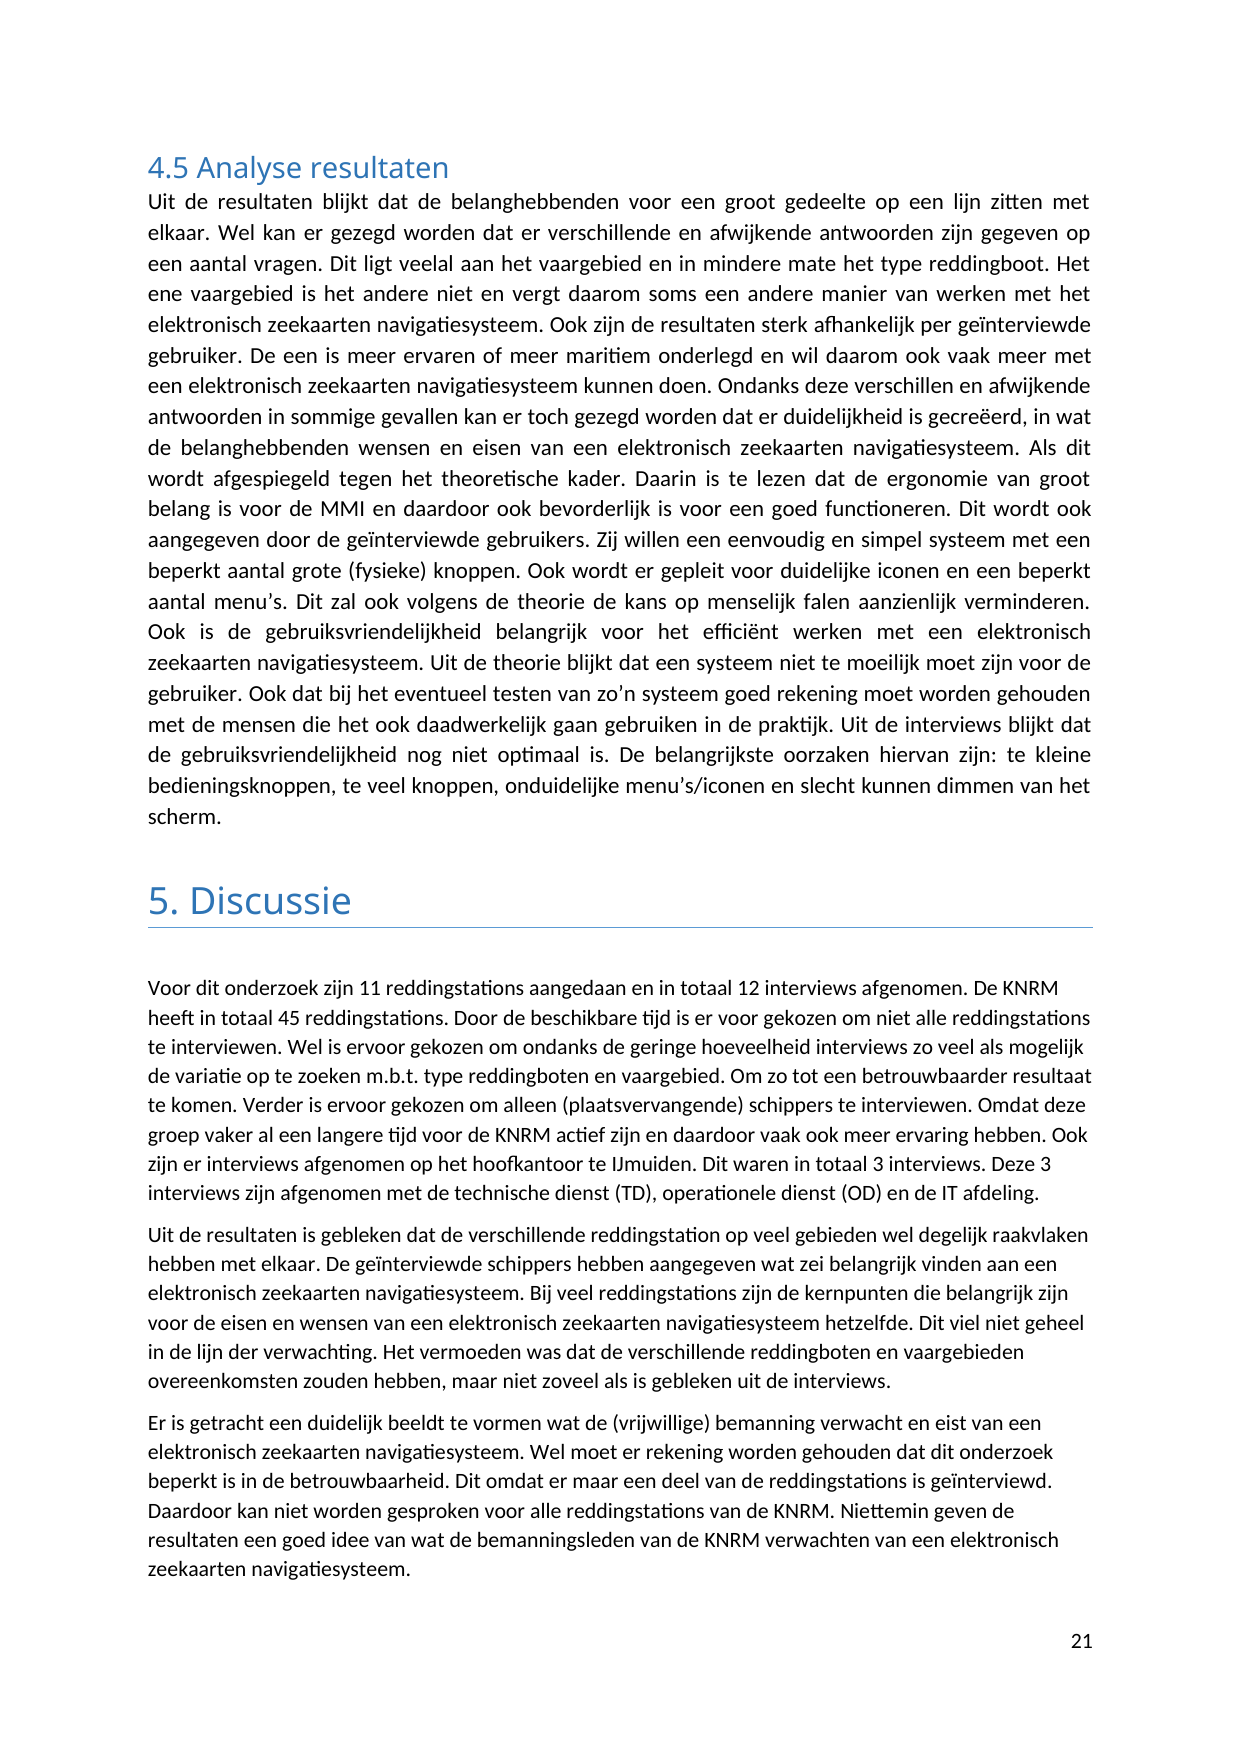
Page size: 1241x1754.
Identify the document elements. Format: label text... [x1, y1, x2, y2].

subtitle 4.5 Analyse resultaten [148, 148, 1093, 187]
text Voor dit onderzoek zijn 11 reddingstations aangedaan en in totaal 12 interviews afgenomen. De KNRM heeft in totaal 45 reddingstations. Door de beschikbare tijd is er voor gekozen om niet alle reddingstations te interviewen. Wel is ervoor gekozen om ondanks de geringe hoeveelheid interviews zo veel als mogelijk de variatie op te zoeken m.b.t. type reddingboten en vaargebied. Om zo tot een betrouwbaarder resultaat te komen. Verder is ervoor gekozen om alleen (plaatsvervangende) schippers te interviewen. Omdat deze groep vaker al een langere tijd voor de KNRM actief zijn en daardoor vaak ook meer ervaring hebben. Ook zijn er interviews afgenomen op het hoofkantoor te IJmuiden. Dit waren in totaal 3 interviews. Deze 3 interviews zijn afgenomen met de technische dienst (TD), operationele dienst (OD) en de IT afdeling. [148, 974, 1093, 1206]
text Uit de resultaten is gebleken dat de verschillende reddingstation op veel gebieden wel degelijk raakvlaken hebben met elkaar. De geïnterviewde schippers hebben aangegeven wat zei belangrijk vinden aan een elektronisch zeekaarten navigatiesysteem. Bij veel reddingstations zijn de kernpunten die belangrijk zijn voor de eisen en wensen van een elektronisch zeekaarten navigatiesysteem hetzelfde. Dit viel niet geheel in de lijn der verwachting. Het vermoeden was dat de verschillende reddingboten en vaargebieden overeenkomsten zouden hebben, maar niet zoveel als is gebleken uit de interviews. [148, 1221, 1093, 1394]
subtitle 5. Discussie [148, 874, 1093, 927]
text Er is getracht een duidelijk beeldt te vormen wat de (vrijwillige) bemanning verwacht en eist van een elektronisch zeekaarten navigatiesysteem. Wel moet er rekening worden gehouden dat dit onderzoek beperkt is in de betrouwbaarheid. Dit omdat er maar een deel van de reddingstations is geïnterviewd. Daardoor kan niet worden gesproken voor alle reddingstations van de KNRM. Niettemin geven de resultaten een goed idee van wat de bemanningsleden van de KNRM verwachten van een elektronisch zeekaarten navigatiesysteem. [148, 1409, 1093, 1582]
text Uit de resultaten blijkt dat de belanghebbenden voor een groot gedeelte op een lijn zitten met elkaar. Wel kan er gezegd worden dat er verschillende en afwijkende antwoorden zijn gegeven op een aantal vragen. Dit ligt veelal aan het vaargebied en in mindere mate het type reddingboot. Het ene vaargebied is het andere niet en vergt daarom soms een andere manier van werken met het elektronisch zeekaarten navigatiesysteem. Ook zijn de resultaten sterk afhankelijk per geïnterviewde gebruiker. De een is meer ervaren of meer maritiem onderlegd en wil daarom ook vaak meer met een elektronisch zeekaarten navigatiesysteem kunnen doen. Ondanks deze verschillen en afwijkende antwoorden in sommige gevallen kan er toch gezegd worden dat er duidelijkheid is gecreëerd, in wat de belanghebbenden wensen en eisen van een elektronisch zeekaarten navigatiesysteem. Als dit wordt afgespiegeld tegen het theoretische kader. Daarin is te lezen dat de ergonomie van groot belang is voor de MMI en daardoor ook bevorderlijk is voor een goed functioneren. Dit wordt ook aangegeven door de geïnterviewde gebruikers. Zij willen een eenvoudig en simpel systeem met een beperkt aantal grote (fysieke) knoppen. Ook wordt er gepleit voor duidelijke iconen en een beperkt aantal menu’s. Dit zal ook volgens de theorie de kans op menselijk falen aanzienlijk verminderen. Ook is de gebruiksvriendelijkheid belangrijk voor het efficiënt werken met een elektronisch zeekaarten navigatiesysteem. Uit de theorie blijkt dat een systeem niet te moeilijk moet zijn voor de gebruiker. Ook dat bij het eventueel testen van zo’n systeem goed rekening moet worden gehouden met de mensen die het ook daadwerkelijk gaan gebruiken in de praktijk. Uit de interviews blijkt dat de gebruiksvriendelijkheid nog niet optimaal is. De belangrijkste oorzaken hiervan zijn: te kleine bedieningsknoppen, te veel knoppen, onduidelijke menu’s/iconen en slecht kunnen dimmen van het scherm. [148, 187, 1093, 830]
